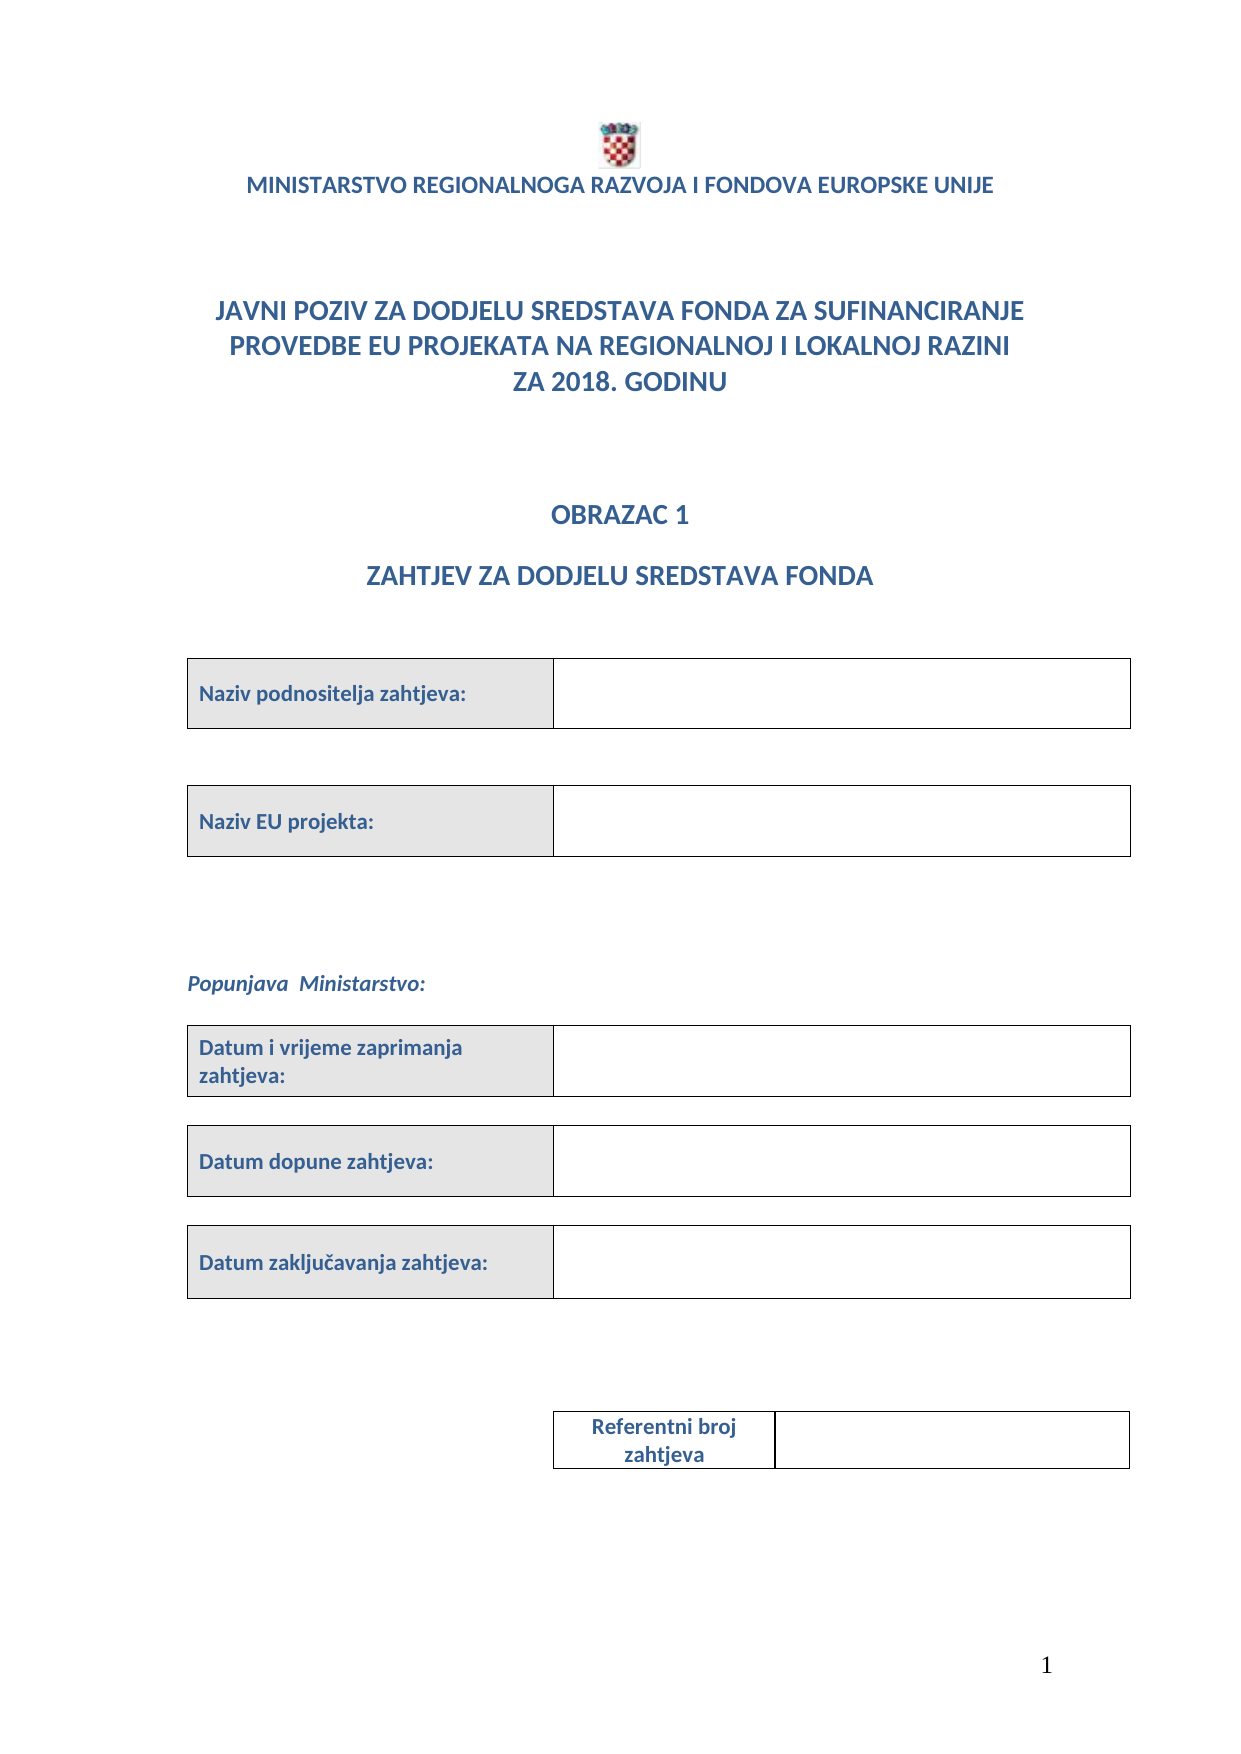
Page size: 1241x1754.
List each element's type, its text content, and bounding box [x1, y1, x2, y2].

table_header Datum zaključavanja zahtjeva: [188, 1226, 553, 1298]
table_header Naziv podnositelja zahtjeva: [188, 659, 553, 728]
table_header Datum i vrijeme zaprimanja zahtjeva: [188, 1026, 553, 1096]
table_header [554, 1226, 1130, 1298]
text ZAHTJEV ZA DODJELU SREDSTAVA FONDA [187, 557, 1053, 593]
text MINISTARSTVO REGIONALNOGA RAZVOJA I FONDOVA EUROPSKE UNIJE [187, 169, 1053, 200]
table_header Datum dopune zahtjeva: [188, 1126, 553, 1196]
text JAVNI POZIV ZA DODJELU SREDSTAVA FONDA ZA SUFINANCIRANJE PROVEDBE EU PROJEKATA NA REGIONALNOJ I LOKALNOJ RAZINI [187, 292, 1053, 363]
table_header [554, 1126, 1130, 1196]
table_header [554, 1026, 1130, 1096]
table_header [776, 1412, 1129, 1468]
text OBRAZAC 1 [187, 496, 1053, 532]
text ZA 2018. GODINU [187, 363, 1053, 398]
table_header [554, 659, 1130, 728]
picture [598, 122, 642, 170]
table_header [554, 786, 1130, 856]
table_header Referentni broj zahtjeva [554, 1412, 774, 1468]
table_header Naziv EU projekta: [188, 786, 553, 856]
text Popunjava Ministarstvo: [187, 969, 1053, 997]
